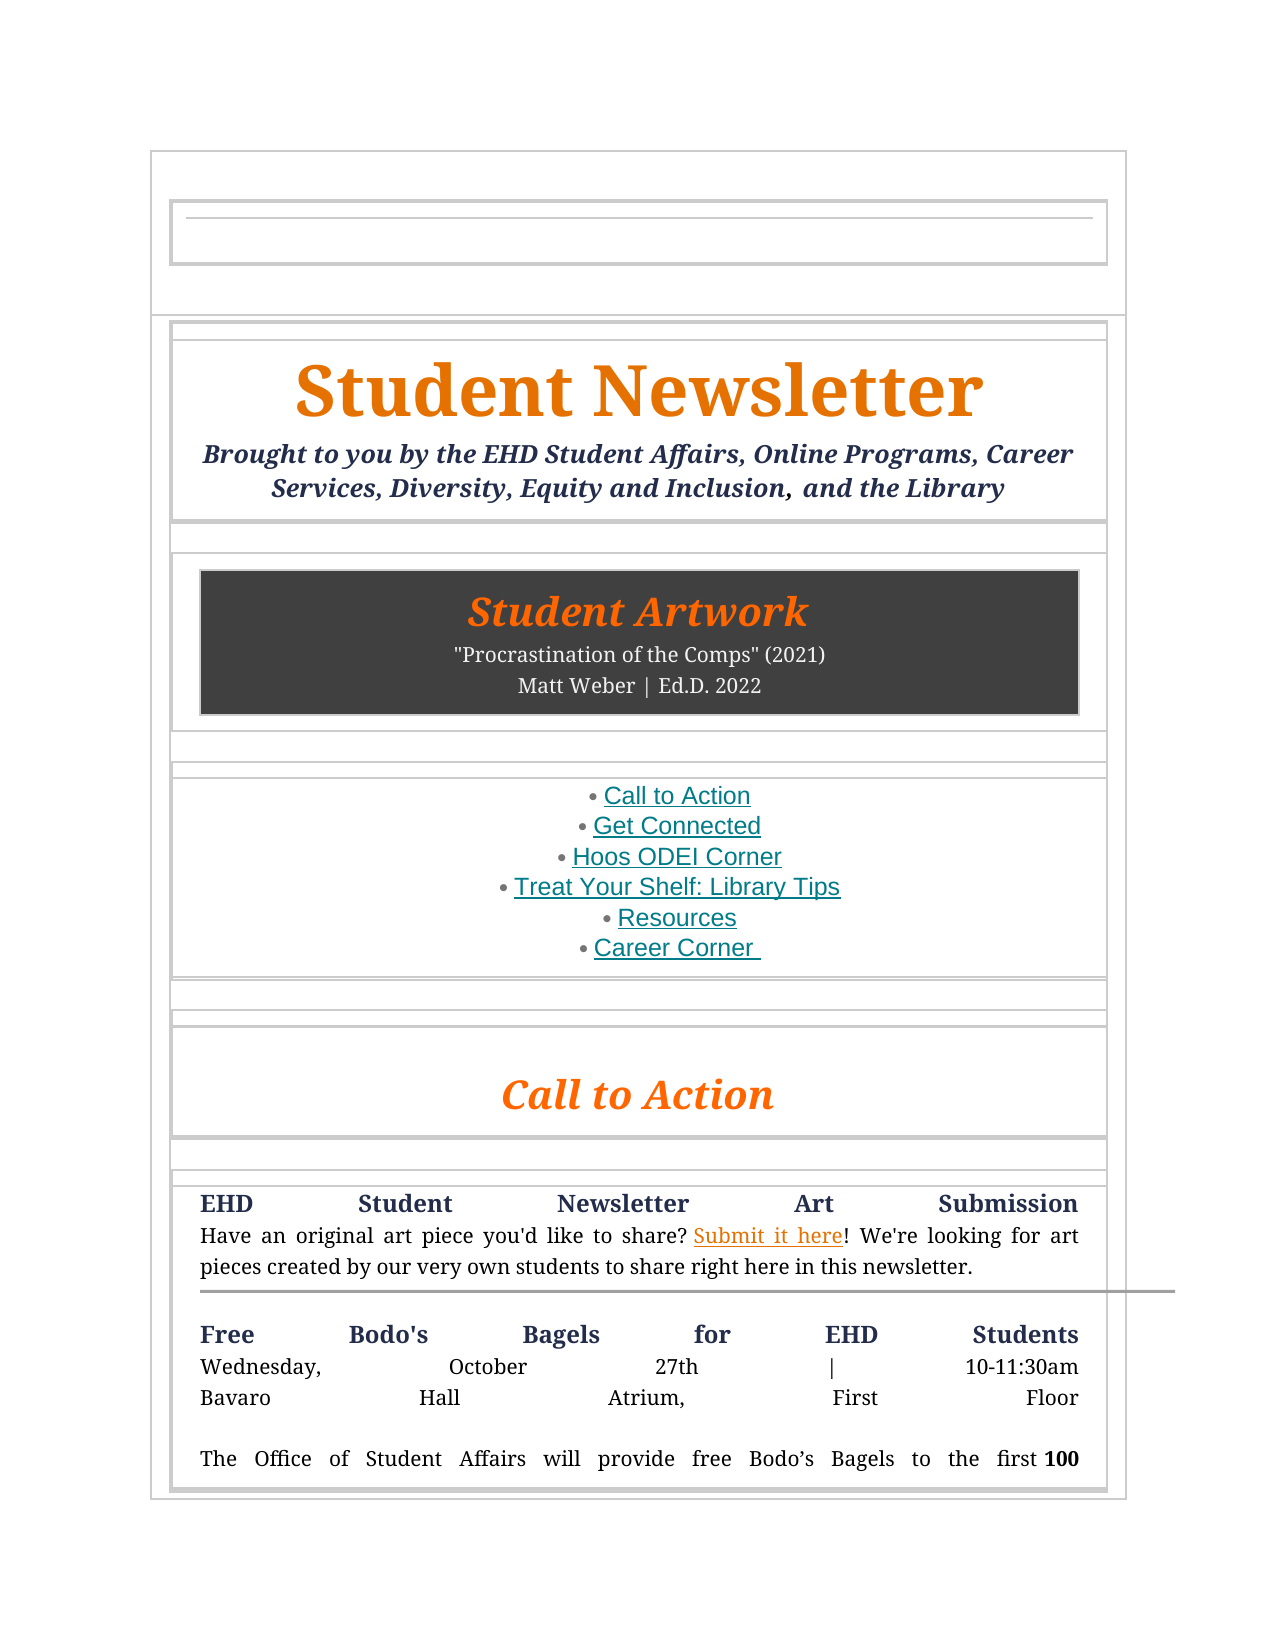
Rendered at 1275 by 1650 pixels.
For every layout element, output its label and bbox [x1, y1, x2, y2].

table_header [152, 152, 1125, 313]
table_cell [152, 316, 1125, 1497]
